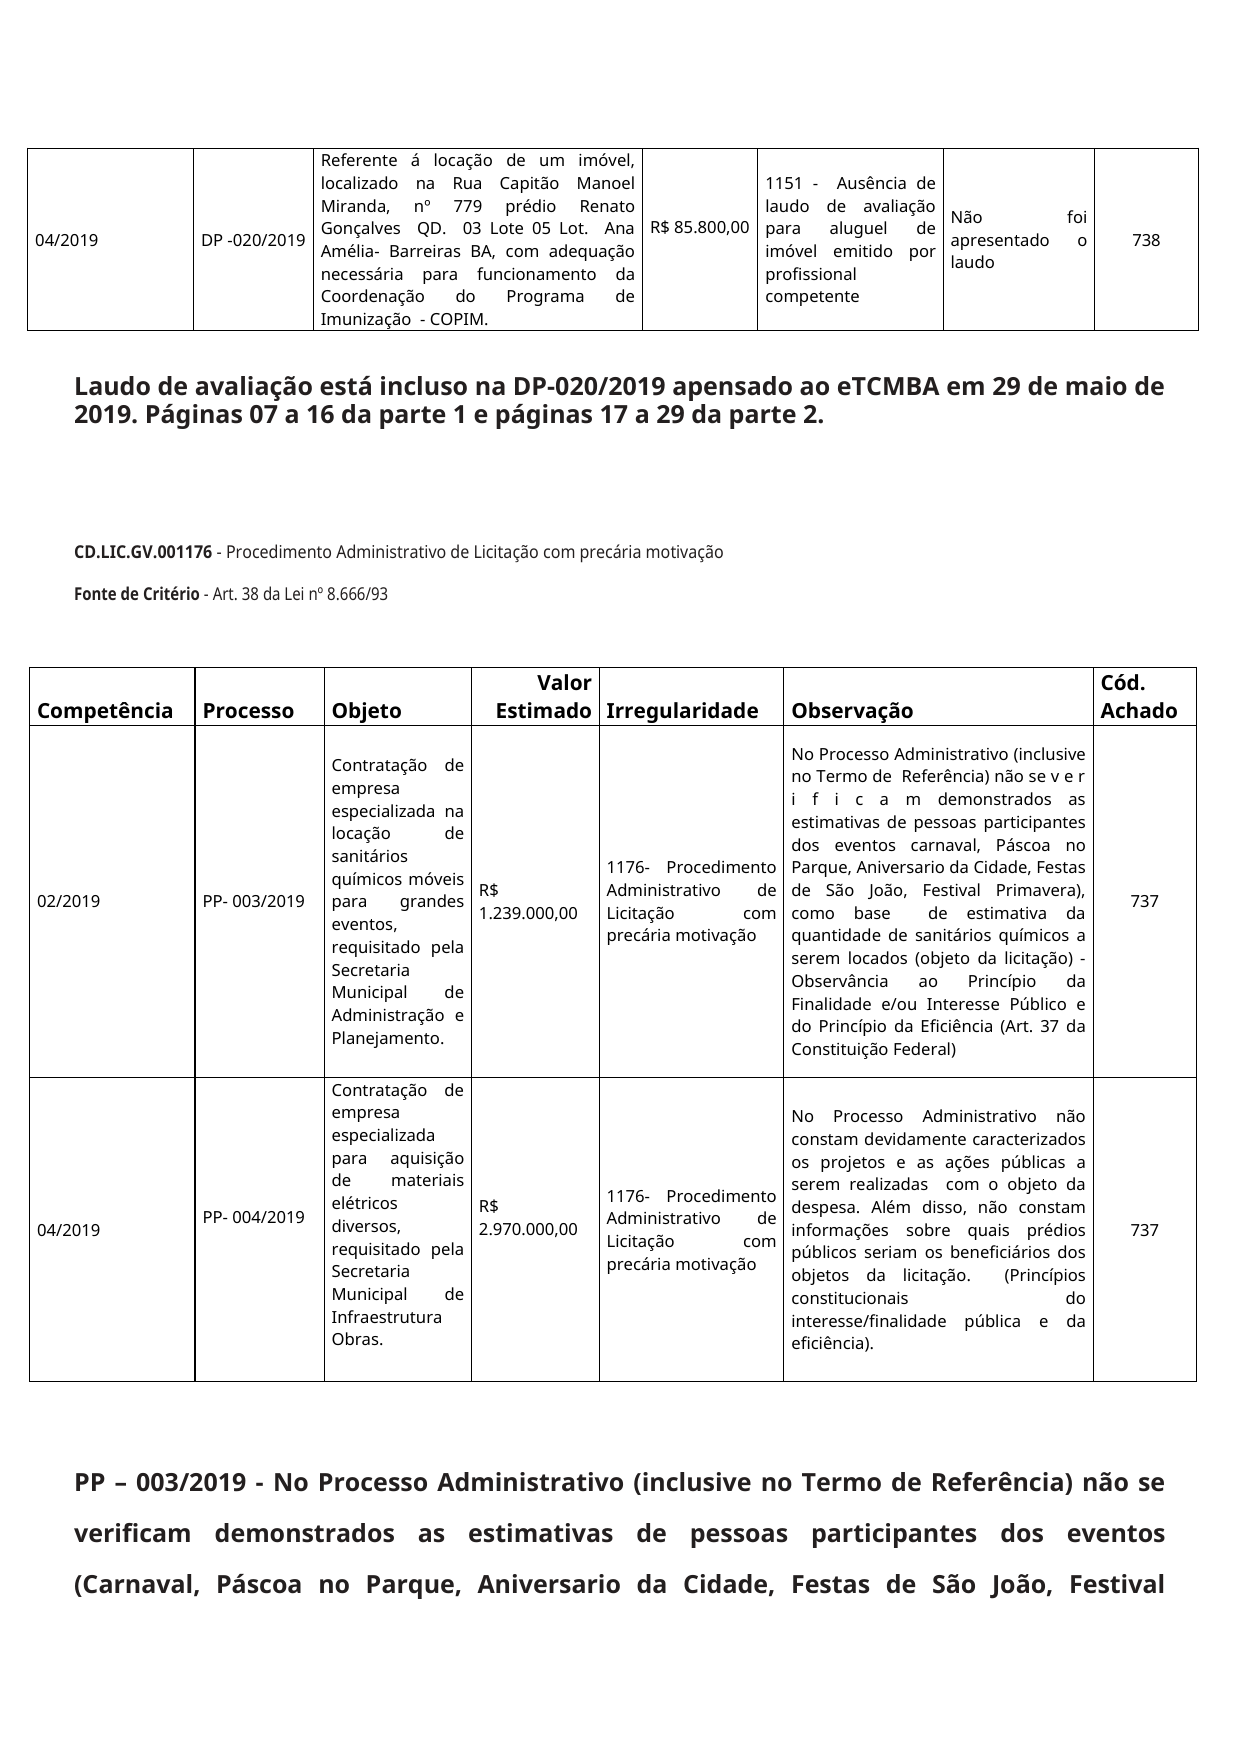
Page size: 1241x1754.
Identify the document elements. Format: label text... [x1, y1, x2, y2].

text Laudo de avaliação está incluso na DP-020/2019 apensado ao eTCMBA em 29 de maio de 2019. Páginas 07 a 16 da parte 1 e páginas 17 a 29 da parte 2. [74, 373, 1167, 431]
table_header Cód. Achado [1094, 668, 1196, 724]
table_cell 1176- Procedimento Administrativo de Licitação com precária motivação [600, 1078, 783, 1381]
table_cell 1151 - Ausência de laudo de avaliação para aluguel de imóvel emitido por profissional competente [758, 149, 943, 330]
table_cell 737 [1094, 726, 1196, 1077]
table_header Objeto [325, 668, 471, 724]
table_cell No Processo Administrativo não constam devidamente caracterizados os projetos e as ações públicas a serem realizadas com o objeto da despesa. Além disso, não constam informações sobre quais prédios públicos seriam os beneficiários dos objetos da licitação. (Princípios constitucionais do interesse/finalidade pública e da eficiência). [784, 1078, 1093, 1381]
table_cell R$ 1.239.000,00 [472, 726, 599, 1077]
table_header Observação [784, 668, 1093, 724]
table_cell Contratação de empresa especializada para aquisição de materiais elétricos diversos, requisitado pela Secretaria Municipal de Infraestrutura Obras. [325, 1078, 471, 1381]
table_cell No Processo Administrativo (inclusive no Termo de Referência) não se v e r i f i c a m demonstrados as estimativas de pessoas participantes dos eventos carnaval, Páscoa no Parque, Aniversario da Cidade, Festas de São João, Festival Primavera), como base de estimativa da quantidade de sanitários químicos a serem locados (objeto da licitação) - Observância ao Princípio da Finalidade e/ou Interesse Público e do Princípio da Eficiência (Art. 37 da Constituição Federal) [784, 726, 1093, 1077]
table_cell 02/2019 [30, 726, 194, 1077]
table_cell R$ 2.970.000,00 [472, 1078, 599, 1381]
table_header Processo [196, 668, 324, 724]
table_header Valor Estimado [472, 668, 599, 724]
table_cell Contratação de empresa especializada na locação de sanitários químicos móveis para grandes eventos, requisitado pela Secretaria Municipal de Administração e Planejamento. [325, 726, 471, 1077]
table_cell PP- 004/2019 [196, 1078, 324, 1381]
table_cell 04/2019 [28, 149, 193, 330]
table_header Competência [30, 668, 194, 724]
table_cell Referente á locação de um imóvel, localizado na Rua Capitão Manoel Miranda, nº 779 prédio Renato Gonçalves QD. 03 Lote 05 Lot. Ana Amélia- Barreiras BA, com adequação necessária para funcionamento da Coordenação do Programa de Imunização - COPIM. [314, 149, 642, 330]
table_cell 737 [1094, 1078, 1196, 1381]
table_header Irregularidade [600, 668, 783, 724]
table_cell 04/2019 [30, 1078, 194, 1381]
table_cell R$ 85.800,00 [643, 149, 757, 330]
table_cell DP -020/2019 [194, 149, 313, 330]
table_cell 738 [1095, 149, 1198, 330]
text Fonte de Critério - Art. 38 da Lei nº 8.666/93 [74, 584, 1167, 604]
table_cell PP- 003/2019 [196, 726, 324, 1077]
text CD.LIC.GV.001176 - Procedimento Administrativo de Licitação com precária motivação [74, 542, 1167, 563]
table_cell 1176- Procedimento Administrativo de Licitação com precária motivação [600, 726, 783, 1077]
table_cell Não foi apresentado o laudo [944, 149, 1094, 330]
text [74, 1465, 1167, 1601]
